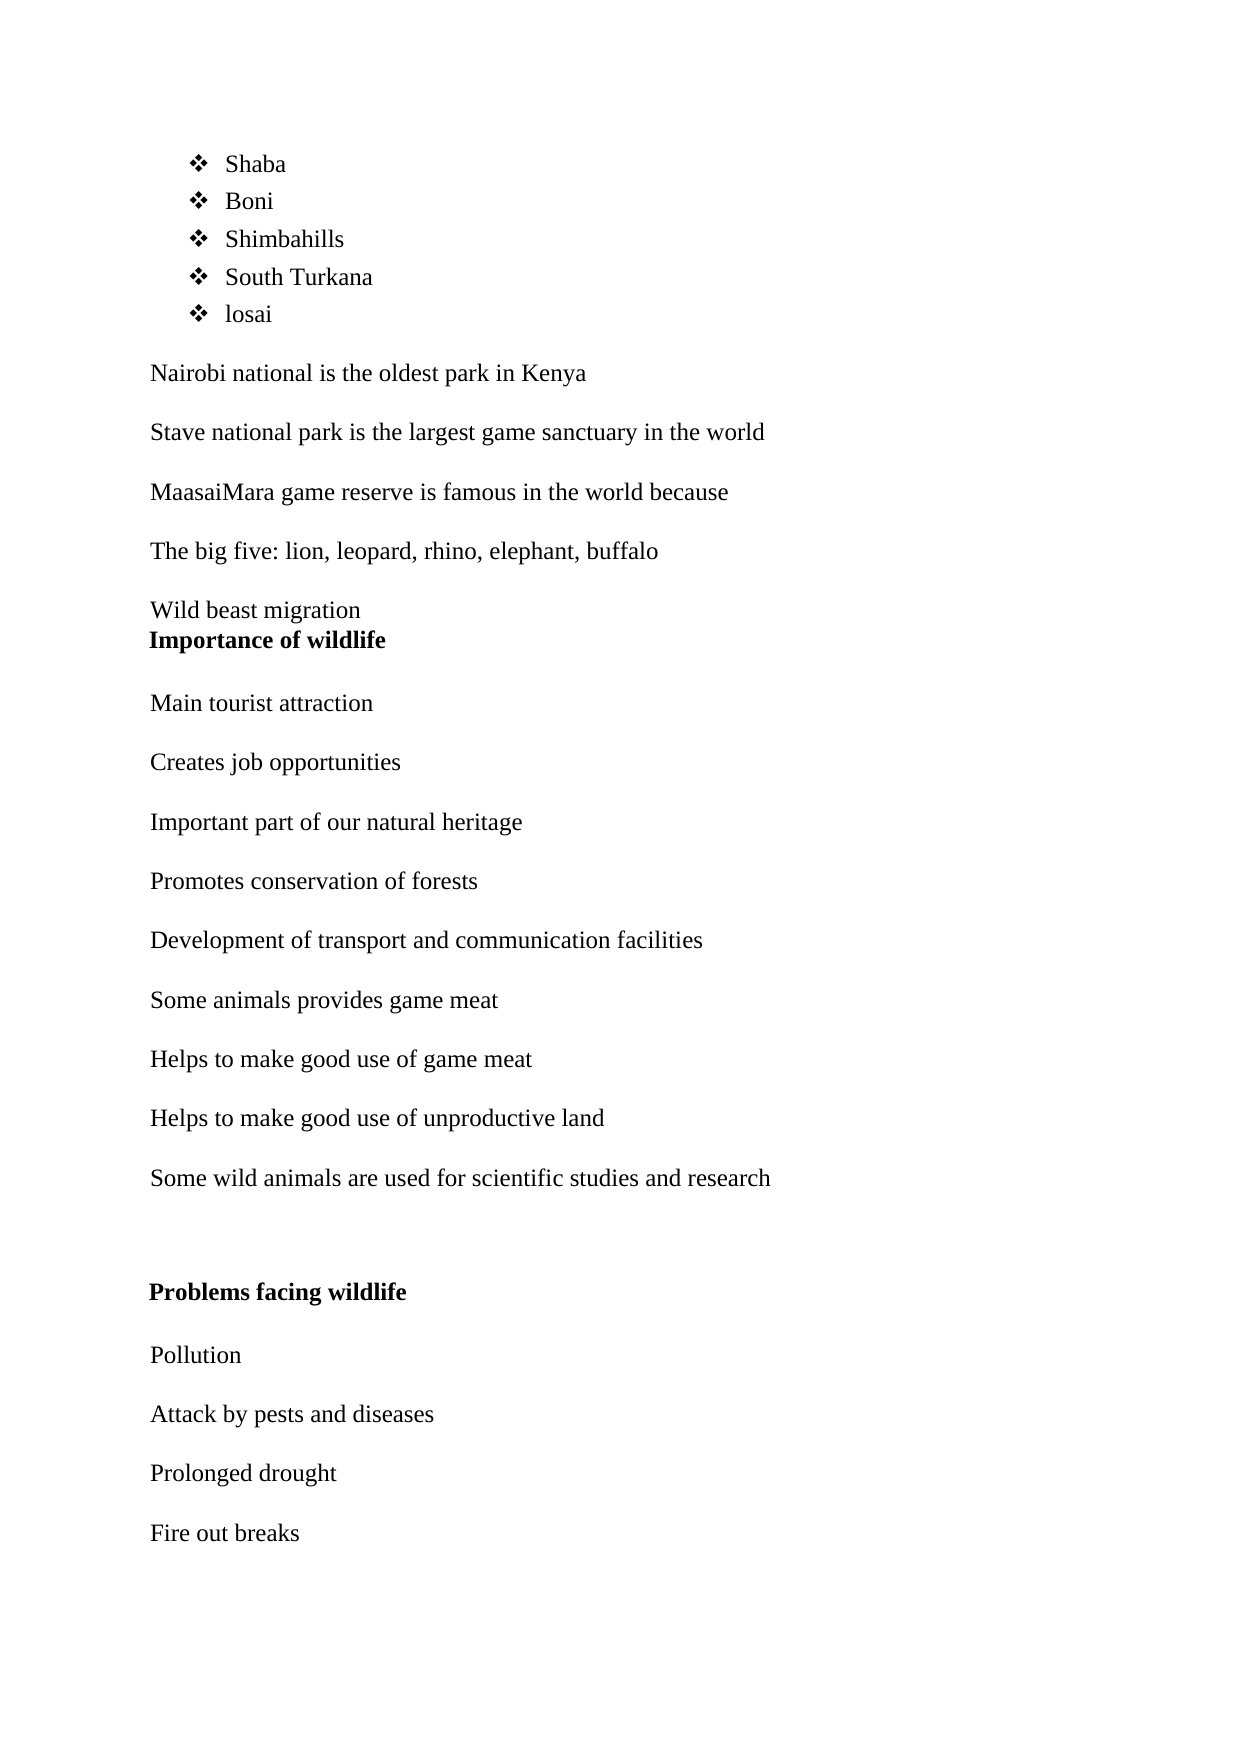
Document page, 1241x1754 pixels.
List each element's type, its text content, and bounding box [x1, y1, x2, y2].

text Nairobi national is the oldest park in Kenya [150, 358, 1084, 387]
list Shimbahills [187, 224, 1084, 253]
text Main tourist attraction [150, 688, 1084, 717]
text Creates job opportunities [150, 747, 1084, 776]
text Fire out breaks [150, 1518, 1084, 1547]
list Shaba [187, 149, 1084, 178]
text Some animals provides game meat [150, 985, 1084, 1013]
text Development of transport and communication facilities [150, 925, 1084, 954]
text Wild beast migration [150, 596, 1084, 624]
text Attack by pests and diseases [150, 1399, 1084, 1428]
text Helps to make good use of game meat [150, 1044, 1084, 1073]
text Stave national park is the largest game sanctuary in the world [150, 417, 1084, 446]
text Prolonged drought [150, 1458, 1084, 1487]
text Problems facing wildlife [148, 1277, 1086, 1305]
text MaasaiMara game reserve is famous in the world because [150, 477, 1084, 506]
text Importance of wildlife [148, 625, 1086, 654]
list Boni [187, 186, 1084, 215]
text Important part of our natural heritage [150, 807, 1084, 835]
text Some wild animals are used for scientific studies and research [150, 1163, 1084, 1192]
text The big five: lion, leopard, rhino, elephant, buffalo [150, 536, 1084, 565]
text Pollution [150, 1340, 1084, 1368]
list South Turkana [187, 262, 1084, 291]
text Promotes conservation of forests [150, 866, 1084, 895]
list losai [187, 299, 1084, 327]
text Helps to make good use of unproductive land [150, 1103, 1084, 1132]
